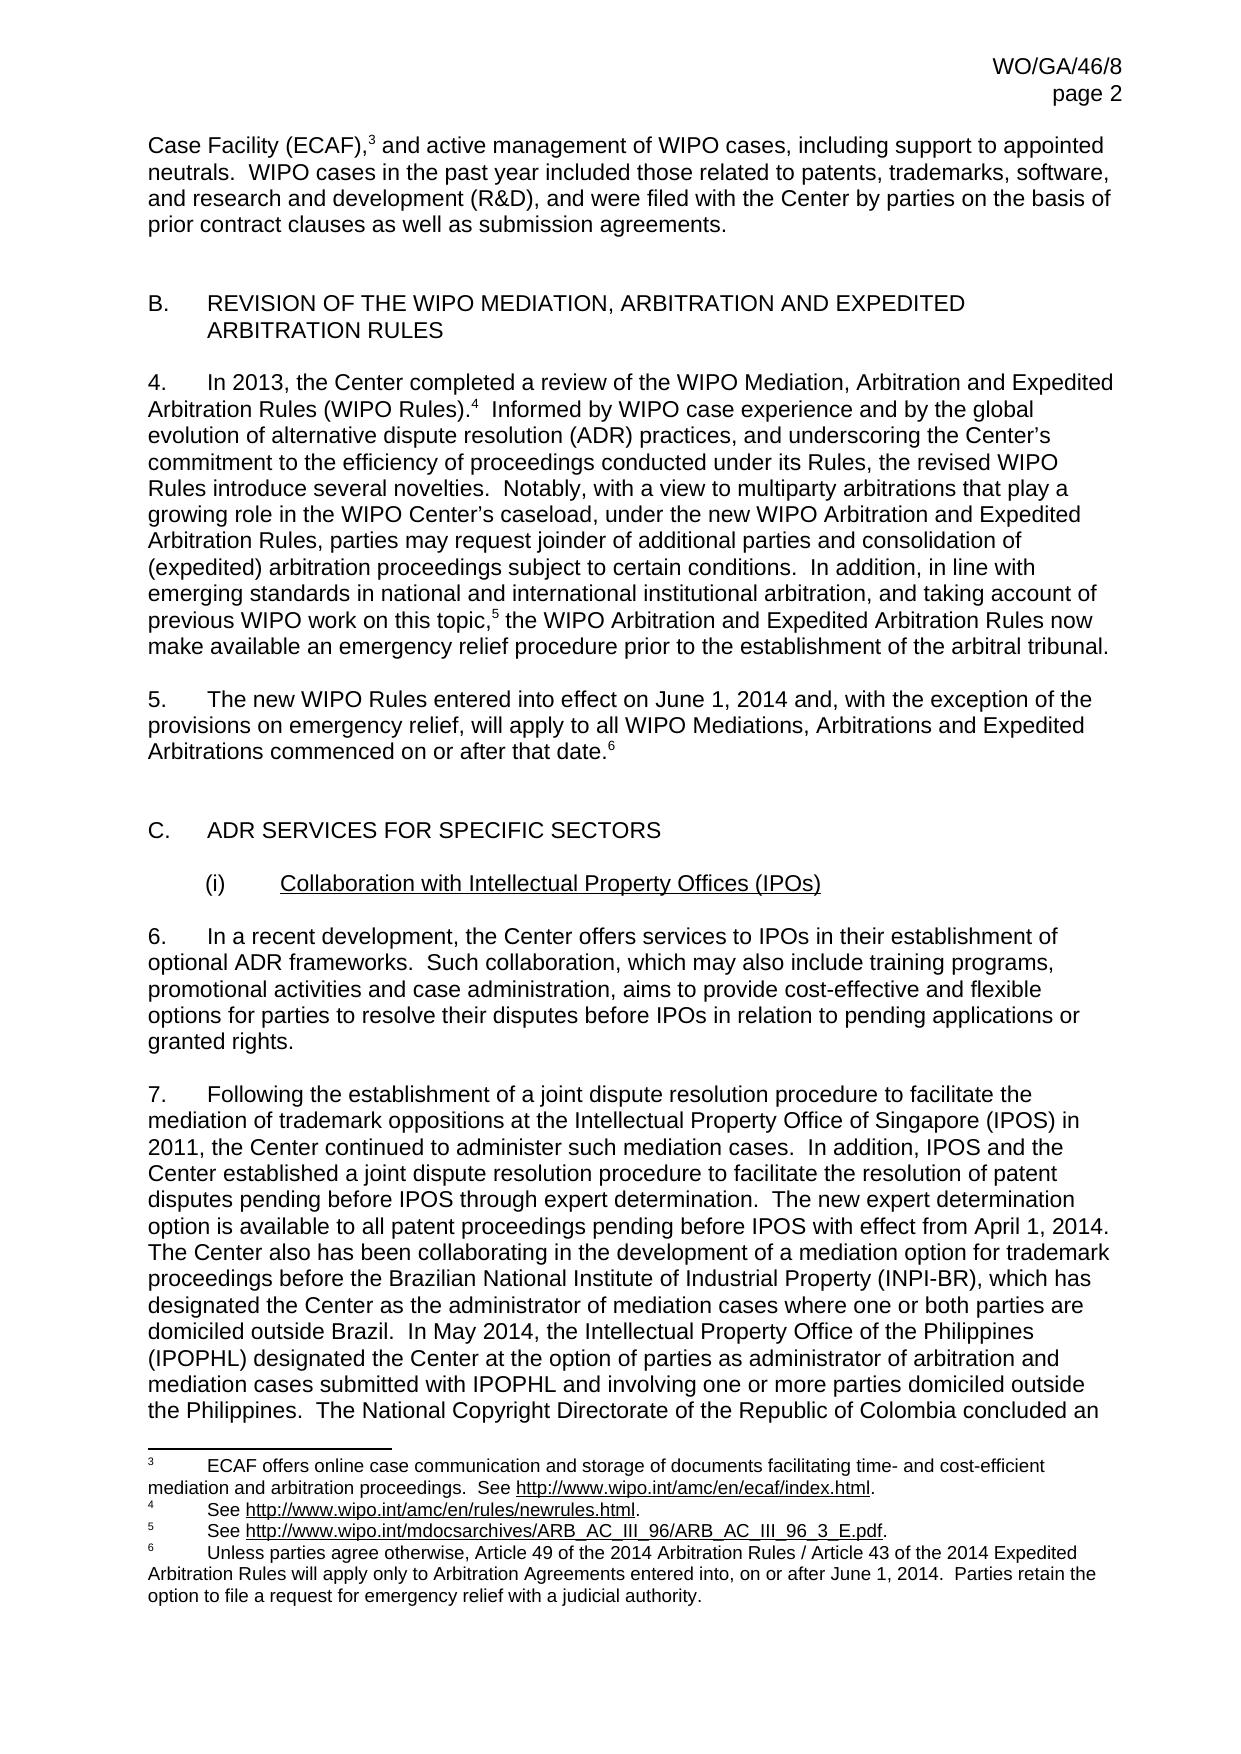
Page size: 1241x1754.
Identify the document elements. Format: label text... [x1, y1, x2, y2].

text 4. In 2013, the Center completed a review of the WIPO Mediation, Arbitration and Expedited Arbitration Rules (WIPO Rules). Informed by WIPO case experience and by the global evolution of alternative dispute resolution (ADR) practices, and underscoring the Center’s commitment to the efficiency of proceedings conducted under its Rules, the revised WIPO Rules introduce several novelties. Notably, with a view to multiparty arbitrations that play a growing role in the WIPO Center’s caseload, under the new WIPO Arbitration and Expedited Arbitration Rules, parties may request joinder of additional parties and consolidation of (expedited) arbitration proceedings subject to certain conditions. In addition, in line with emerging standards in national and international institutional arbitration, and taking account of previous WIPO work on this topic, the WIPO Arbitration and Expedited Arbitration Rules now make available an emergency relief procedure prior to the establishment of the arbitral tribunal. [148, 369, 1122, 659]
subtitle Collaboration with Intellectual Property Offices (IPOs) [205, 870, 1122, 896]
text 5. The new WIPO Rules entered into effect on June 1, 2014 and, with the exception of the provisions on emergency relief, will apply to all WIPO Mediations, Arbitrations and Expedited Arbitrations commenced on or after that date. [148, 686, 1122, 765]
text 6. In a recent development, the Center offers services to IPOs in their establishment of optional ADR frameworks. Such collaboration, which may also include training programs, promotional activities and case administration, aims to provide cost-effective and flexible options for parties to resolve their disputes before IPOs in relation to pending applications or granted rights. [148, 923, 1122, 1054]
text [148, 132, 1122, 238]
subtitle C. aDR Services for specific sectors [148, 817, 1122, 844]
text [148, 1081, 1122, 1423]
subtitle B. REVISION OF THE WIPO MEDIATION, ARBITRATION AND EXPEDITED ARBITRATION RULES [148, 290, 1122, 343]
